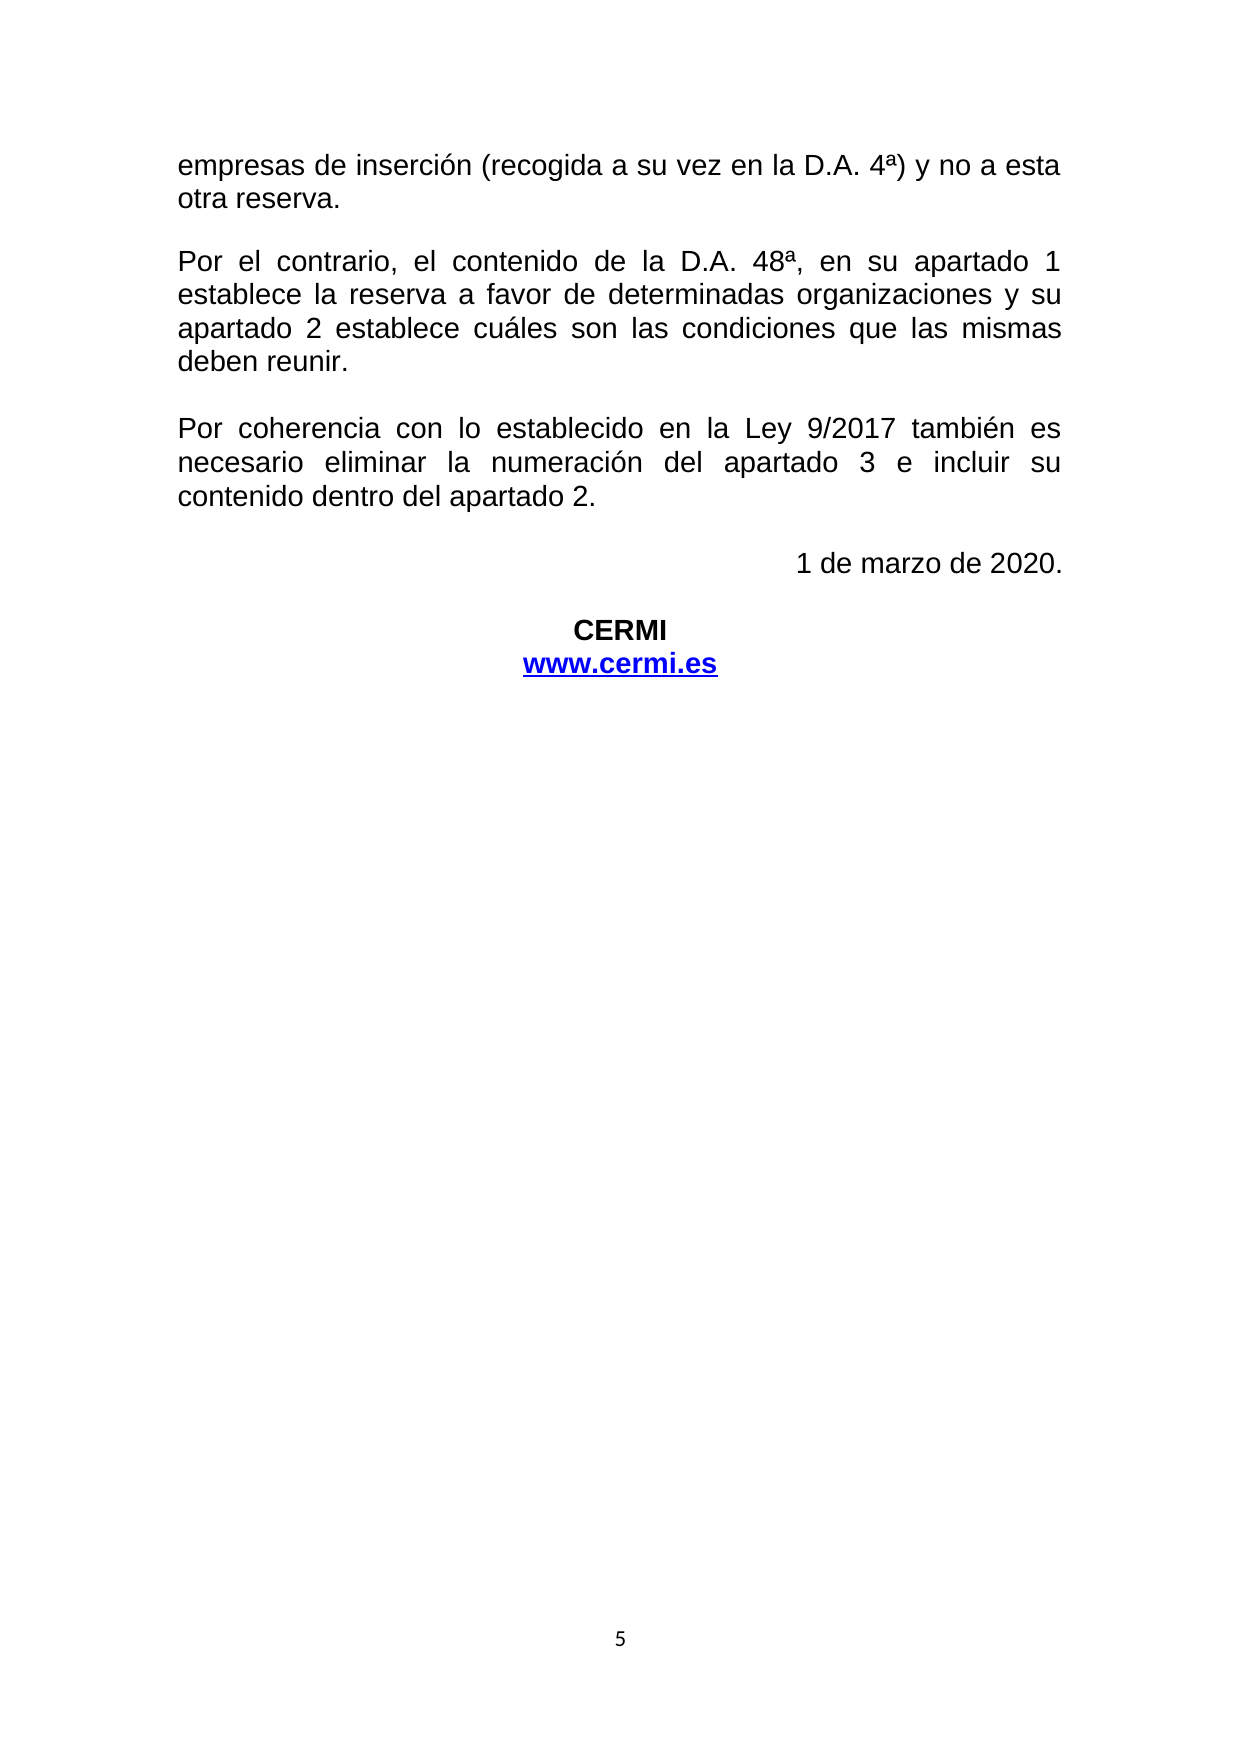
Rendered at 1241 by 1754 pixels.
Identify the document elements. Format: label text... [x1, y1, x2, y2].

text Por el contrario, el contenido de la D.A. 48ª, en su apartado 1 establece la reserva a favor de determinadas organizaciones y su apartado 2 establece cuáles son las condiciones que las mismas deben reunir. [177, 244, 1063, 378]
text www.cermi.es [177, 646, 1063, 680]
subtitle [177, 148, 1063, 215]
text 1 de marzo de 2020. [177, 546, 1063, 579]
text CERMI [177, 613, 1063, 646]
text Por coherencia con lo establecido en la Ley 9/2017 también es necesario eliminar la numeración del apartado 3 e incluir su contenido dentro del apartado 2. [177, 412, 1063, 512]
